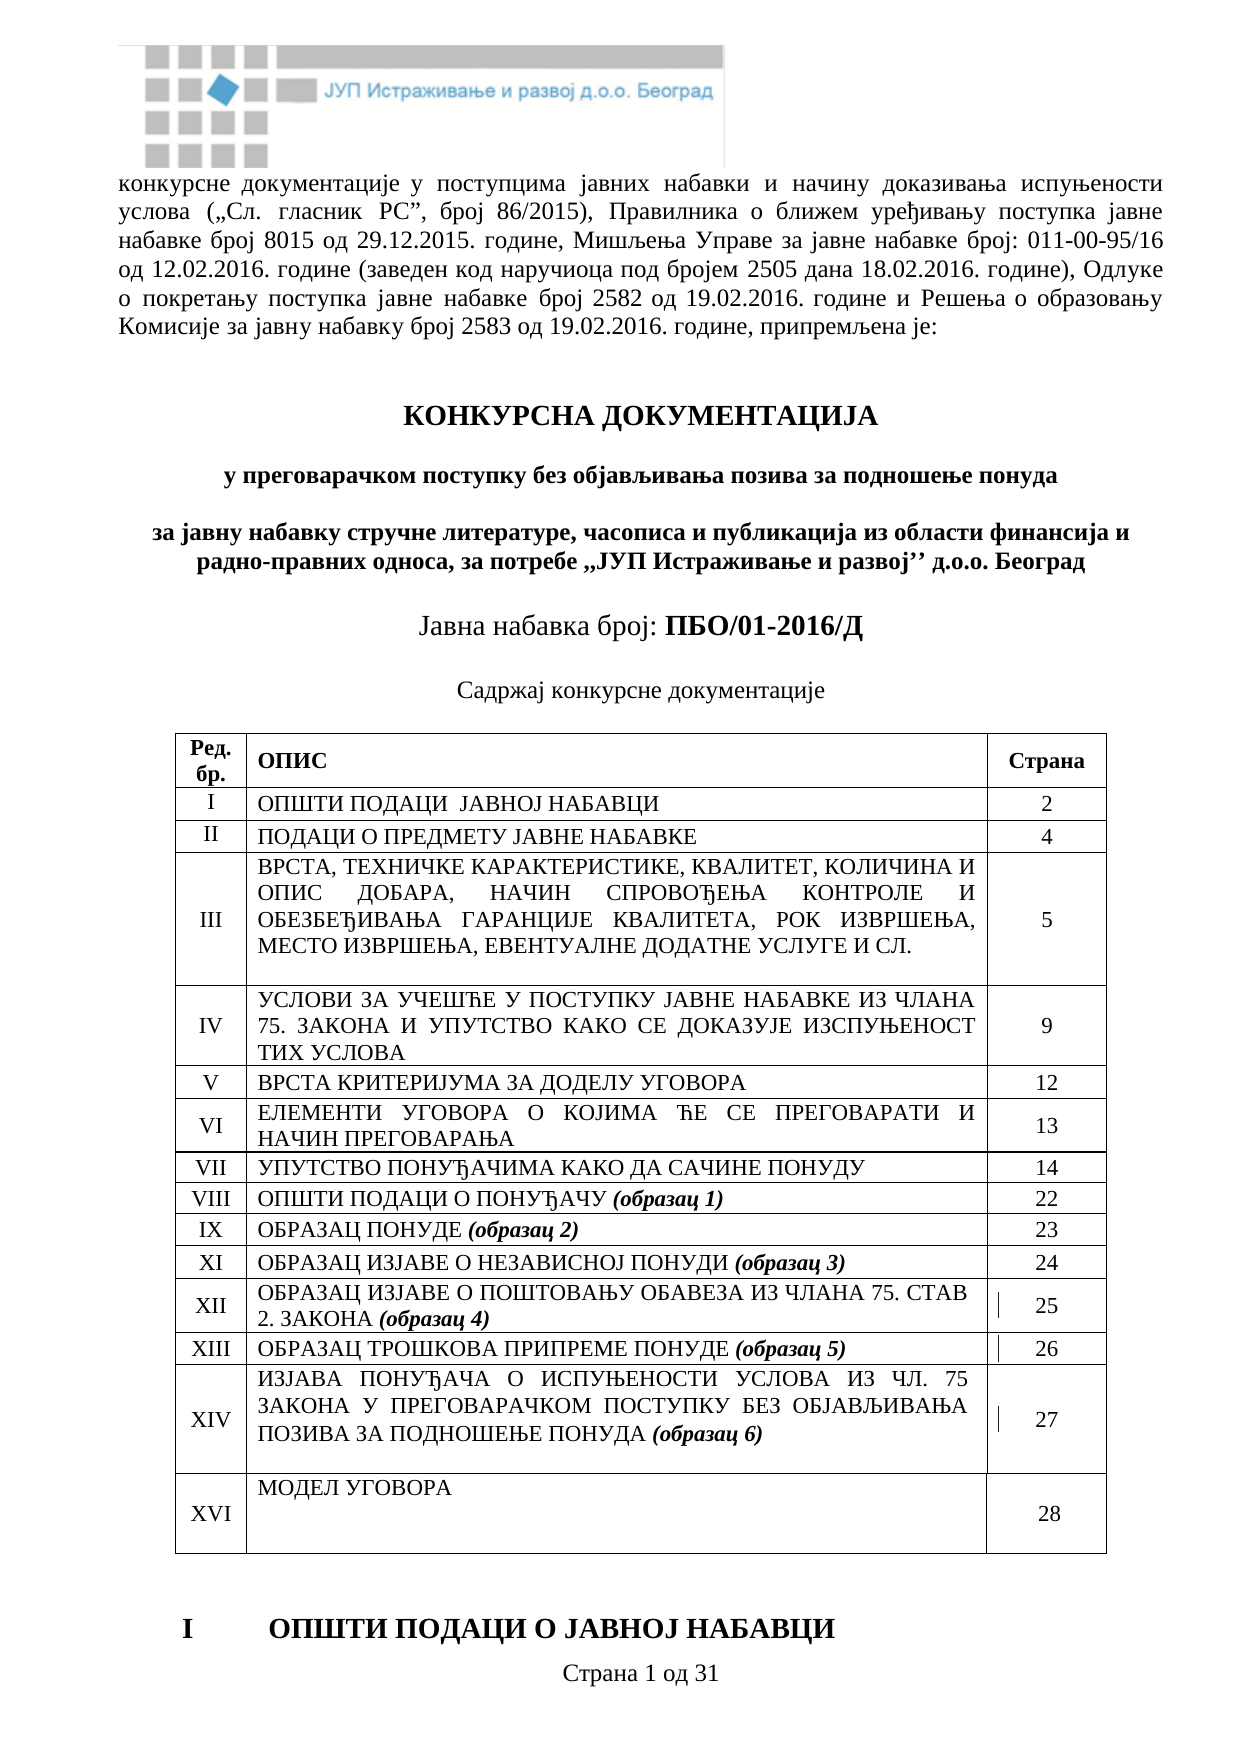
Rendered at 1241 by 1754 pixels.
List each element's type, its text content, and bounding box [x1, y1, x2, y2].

table_cell ОБРАЗАЦ ПОНУДЕ (образац 2) [247, 1214, 987, 1245]
table_cell ПОДАЦИ О ПРЕДМЕТУ ЈАВНЕ НАБАВКЕ [247, 821, 987, 852]
list ОПШТИ ПОДАЦИ О ЈАВНОЈ НАБАВЦИ [193, 1611, 1163, 1645]
table_cell УПУТСТВО ПОНУЂАЧИМА КАКО ДА САЧИНЕ ПОНУДУ [247, 1153, 987, 1182]
table_cell ОПШТИ ПОДАЦИ ЈАВНOJ НАБАВЦИ [247, 788, 987, 819]
table_cell УСЛОВИ ЗА УЧЕШЋЕ У ПОСТУПКУ ЈАВНЕ НАБАВКЕ ИЗ ЧЛАНА 75. ЗАКОНА И УПУТСТВО КАКО СЕ ДОКАЗУЈЕ ИЗСПУЊЕНОСТ ТИХ УСЛОВА [247, 986, 987, 1065]
table_header Страна [988, 734, 1106, 787]
table_cell XI [176, 1246, 246, 1278]
table_cell 27 [988, 1365, 1106, 1473]
table_cell XIV [176, 1365, 246, 1473]
text за јавну набавку стручне литературе, часописа и публикација из области финансија и радно-правних односа, за потребе ,,ЈУП Истраживање и развој’’ д.о.о. Београд [118, 517, 1163, 575]
table_cell V [176, 1066, 246, 1098]
table_cell 5 [988, 853, 1106, 985]
table_cell ВРСТА, ТЕХНИЧКЕ КАРАКТЕРИСТИКЕ, КВАЛИТЕТ, КОЛИЧИНА И ОПИС ДОБАРА, НАЧИН СПРОВОЂЕЊА КОНТРОЛЕ И ОБЕЗБЕЂИВАЊА ГАРАНЦИЈЕ КВАЛИТЕТА, РОК ИЗВРШЕЊА, МЕСТО ИЗВРШЕЊА, ЕВЕНТУАЛНЕ ДОДАТНЕ УСЛУГЕ И СЛ. [247, 853, 987, 985]
table_cell VIII [176, 1183, 246, 1213]
table_cell I [176, 788, 246, 819]
table_cell 28 [987, 1474, 1106, 1553]
table_cell VI [176, 1099, 246, 1151]
table_cell VII [176, 1153, 246, 1182]
table_header Ред. бр. [176, 734, 246, 787]
table_cell IV [176, 986, 246, 1065]
table_cell МОДЕЛ УГОВОРА [247, 1474, 986, 1553]
table_cell ОПШТИ ПОДАЦИ О ПОНУЂАЧУ (образац 1) [247, 1183, 987, 1213]
table_cell ЕЛЕМЕНТИ УГОВОРА О КОЈИМА ЋЕ СЕ ПРЕГОВАРАТИ И НАЧИН ПРЕГОВАРАЊА [247, 1099, 987, 1151]
table_cell 4 [988, 821, 1106, 852]
table_cell ОБРАЗАЦ ИЗЈАВЕ О ПОШТОВАЊУ ОБАВЕЗА ИЗ ЧЛАНА 75. СТАВ 2. ЗАКОНА (образац 4) [247, 1279, 987, 1332]
table_cell 24 [988, 1246, 1106, 1278]
table_cell 14 [988, 1153, 1106, 1182]
table_cell 23 [988, 1214, 1106, 1245]
picture [118, 44, 726, 168]
table_cell XIII [176, 1333, 246, 1364]
table_cell IX [176, 1214, 246, 1245]
text Садржај конкурсне документације [118, 676, 1163, 704]
text у преговарачком поступку без објављивања позива за подношење понуда [118, 460, 1163, 489]
table_cell 26 [988, 1333, 1106, 1364]
table_cell XII [176, 1279, 246, 1332]
table_cell 12 [988, 1066, 1106, 1098]
table_cell XVI [176, 1474, 246, 1553]
table_cell 9 [988, 986, 1106, 1065]
text КОНКУРСНА ДОКУМЕНТАЦИЈА [118, 398, 1163, 431]
table_header ОПИС [247, 734, 987, 787]
text Јавна набавка број: ПБО/01-2016/Д [118, 608, 1163, 642]
table_cell ОБРАЗАЦ ТРОШКОВА ПРИПРЕМЕ ПОНУДЕ (образац 5) [247, 1333, 987, 1364]
table_cell 25 [988, 1279, 1106, 1332]
table_cell III [176, 853, 246, 985]
table_cell II [176, 821, 246, 852]
table_cell ВРСТА КРИТЕРИЈУМА ЗА ДОДЕЛУ УГОВОРА [247, 1066, 987, 1098]
table_cell 22 [988, 1183, 1106, 1213]
table_cell ОБРАЗАЦ ИЗЈАВЕ О НЕЗАВИСНОЈ ПОНУДИ (образац 3) [247, 1246, 987, 1278]
table_cell 2 [988, 788, 1106, 819]
table_cell ИЗЈАВА ПОНУЂАЧА О ИСПУЊЕНОСТИ УСЛОВА ИЗ ЧЛ. 75 ЗАКОНА У ПРЕГОВАРАЧКОМ ПОСТУПКУ БЕЗ ОБЈАВЉИВАЊА ПОЗИВА ЗА ПОДНОШЕЊЕ ПОНУДА (образац 6) [247, 1365, 987, 1473]
table_cell 13 [988, 1099, 1106, 1151]
